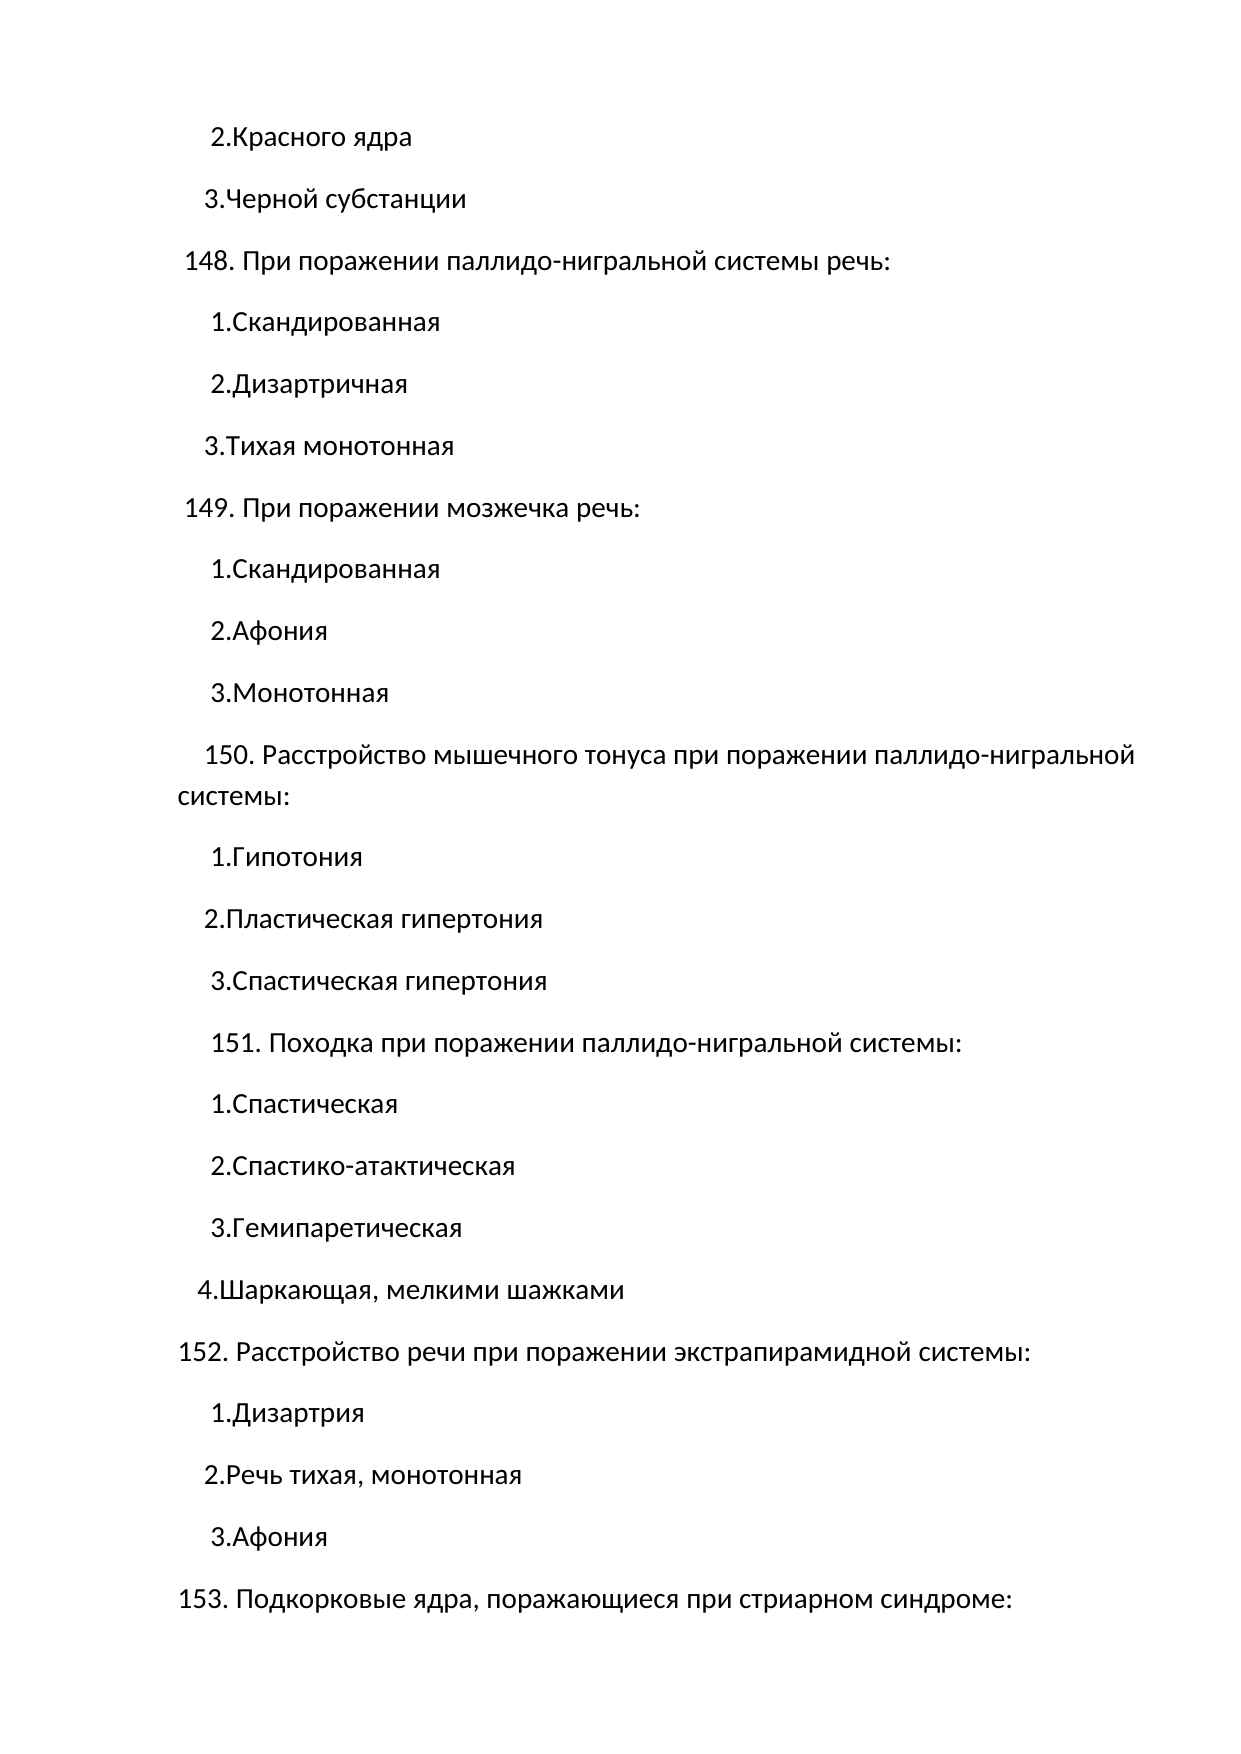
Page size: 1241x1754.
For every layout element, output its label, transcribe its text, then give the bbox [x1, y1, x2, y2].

text 2.Пластическая гипертония [177, 900, 1152, 936]
text 152. Расстройство речи при поражении экстрапирамидной системы: [177, 1333, 1152, 1368]
text 1.Дизартрия [177, 1394, 1152, 1430]
text 2.Дизартричная [177, 365, 1152, 401]
text 153. Подкорковые ядра, поражающиеся при стриарном синдроме: [177, 1580, 1152, 1615]
text 2.Речь тихая, монотонная [177, 1456, 1152, 1492]
text 3.Тихая монотонная [177, 427, 1152, 463]
text 2.Афония [177, 612, 1152, 648]
text 3.Черной субстанции [177, 180, 1152, 216]
text 4.Шаркающая, мелкими шажками [177, 1271, 1152, 1307]
text 150. Расстройство мышечного тонуса при поражении паллидо-нигральной системы: [177, 736, 1152, 812]
text 1.Спастическая [177, 1086, 1152, 1121]
text 148. При поражении паллидо-нигральной системы речь: [177, 242, 1152, 277]
text 149. При поражении мозжечка речь: [177, 489, 1152, 524]
text 151. Походка при поражении паллидо-нигральной системы: [177, 1024, 1152, 1059]
text 1.Скандированная [177, 551, 1152, 586]
text 3.Спастическая гипертония [177, 962, 1152, 998]
text 2.Красного ядра [177, 118, 1152, 154]
text 2.Спастико-атактическая [177, 1147, 1152, 1183]
text 3.Афония [177, 1518, 1152, 1554]
text 1.Скандированная [177, 303, 1152, 339]
text 3.Гемипаретическая [177, 1209, 1152, 1245]
text 3.Монотонная [177, 674, 1152, 710]
text 1.Гипотония [177, 838, 1152, 874]
